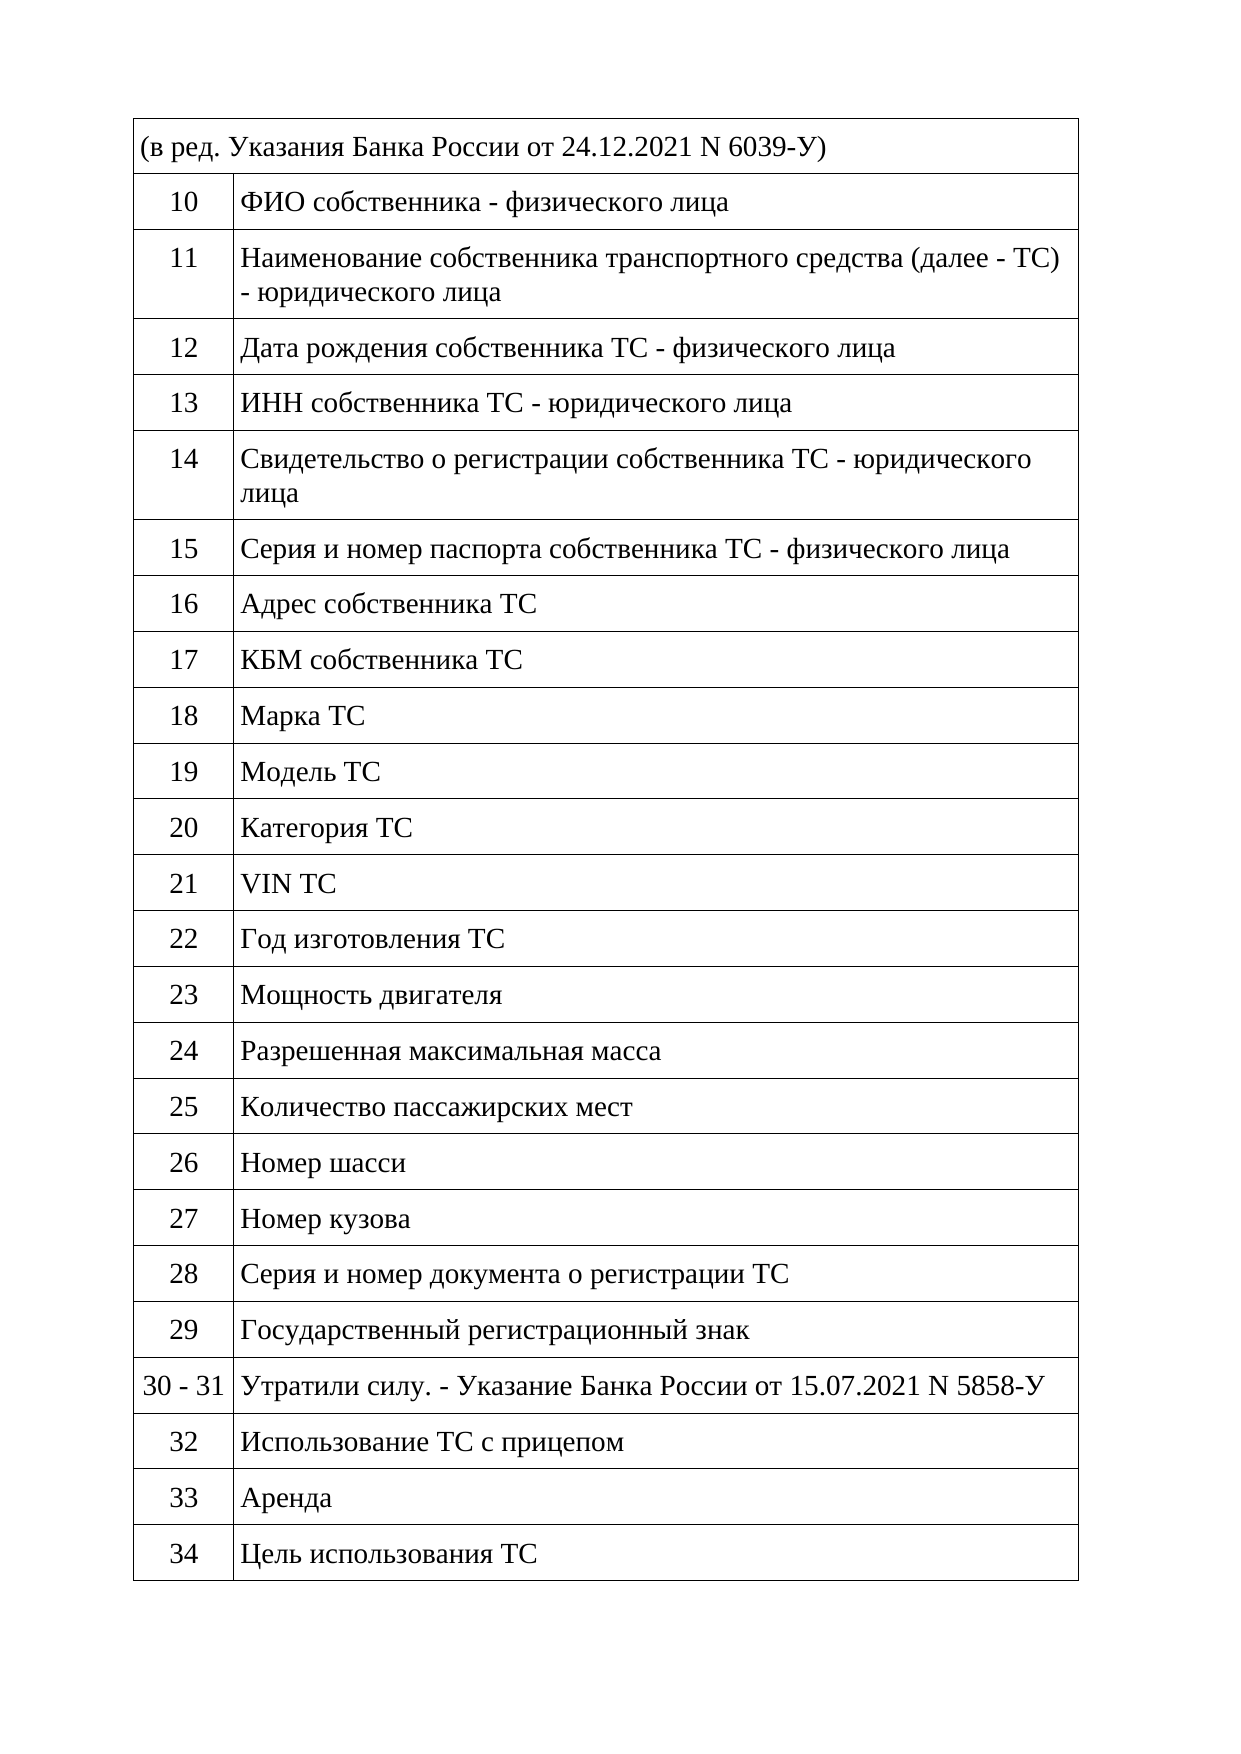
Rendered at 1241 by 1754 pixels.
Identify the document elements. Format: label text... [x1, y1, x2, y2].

table_cell Утратили силу. - Указание Банка России от 15.07.2021 N 5858-У [234, 1358, 1078, 1412]
table_cell Цель использования ТС [234, 1525, 1078, 1580]
table_cell Количество пассажирских мест [234, 1079, 1078, 1133]
table_cell 21 [134, 855, 233, 910]
table_cell Наименование собственника транспортного средства (далее - ТС) - юридического лица [234, 230, 1078, 318]
table_cell 16 [134, 576, 233, 631]
table_cell 14 [134, 431, 233, 519]
table_cell 23 [134, 967, 233, 1022]
table_cell ФИО собственника - физического лица [234, 174, 1078, 229]
table_cell Государственный регистрационный знак [234, 1302, 1078, 1357]
table_cell ИНН собственника ТС - юридического лица [234, 375, 1078, 430]
table_cell Модель ТС [234, 744, 1078, 798]
table_cell Серия и номер документа о регистрации ТС [234, 1246, 1078, 1301]
table_cell Номер кузова [234, 1190, 1078, 1245]
table_cell Год изготовления ТС [234, 911, 1078, 966]
table_cell Категория ТС [234, 799, 1078, 854]
table_cell 19 [134, 744, 233, 798]
table_cell Разрешенная максимальная масса [234, 1023, 1078, 1077]
table_cell 30 - 31 [134, 1358, 233, 1412]
table_cell 13 [134, 375, 233, 430]
table_cell 12 [134, 319, 233, 374]
table_cell Свидетельство о регистрации собственника ТС - юридического лица [234, 431, 1078, 519]
table_cell (в ред. Указания Банка России от 24.12.2021 N 6039-У) [134, 119, 1078, 173]
table_cell Адрес собственника ТС [234, 576, 1078, 631]
table_cell 15 [134, 520, 233, 575]
table_cell 26 [134, 1134, 233, 1189]
table_cell Использование ТС с прицепом [234, 1414, 1078, 1468]
table_cell 22 [134, 911, 233, 966]
table_cell 18 [134, 688, 233, 742]
table_cell 28 [134, 1246, 233, 1301]
table_cell VIN ТС [234, 855, 1078, 910]
table_cell Дата рождения собственника ТС - физического лица [234, 319, 1078, 374]
table_cell КБМ собственника ТС [234, 632, 1078, 687]
table_cell Серия и номер паспорта собственника ТС - физического лица [234, 520, 1078, 575]
table_cell 24 [134, 1023, 233, 1077]
table_cell 11 [134, 230, 233, 318]
table_cell 17 [134, 632, 233, 687]
table_cell 32 [134, 1414, 233, 1468]
table_cell 25 [134, 1079, 233, 1133]
table_cell 27 [134, 1190, 233, 1245]
table_cell 33 [134, 1469, 233, 1524]
table_cell 29 [134, 1302, 233, 1357]
table_cell 10 [134, 174, 233, 229]
table_cell Аренда [234, 1469, 1078, 1524]
table_cell 20 [134, 799, 233, 854]
table_cell Номер шасси [234, 1134, 1078, 1189]
table_cell Мощность двигателя [234, 967, 1078, 1022]
table_cell 34 [134, 1525, 233, 1580]
table_cell Марка ТС [234, 688, 1078, 742]
